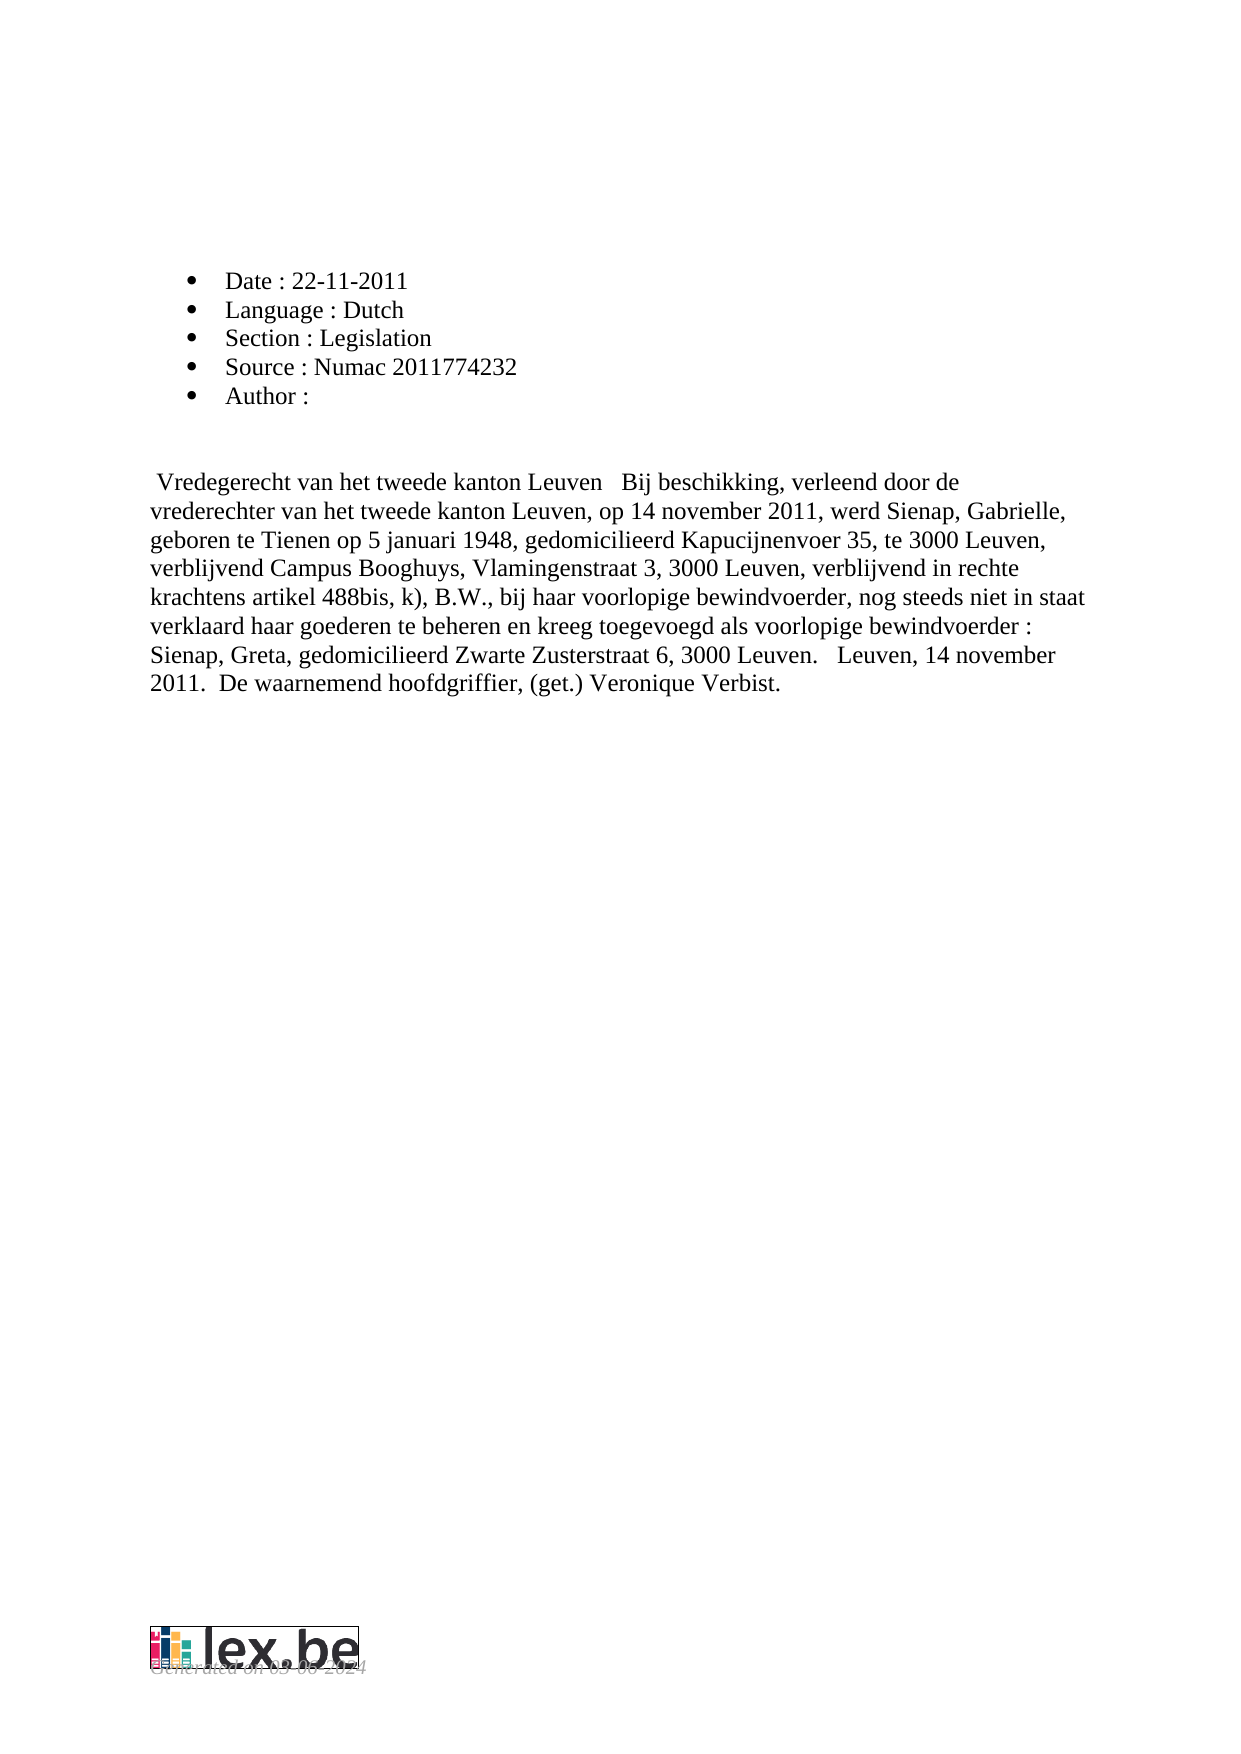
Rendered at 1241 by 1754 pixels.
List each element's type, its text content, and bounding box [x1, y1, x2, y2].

picture [151, 1627, 358, 1668]
list Author : [187, 381, 1090, 410]
list Source : Numac 2011774232 [187, 352, 1090, 381]
list Section : Legislation [187, 323, 1090, 352]
text Vredegerecht van het tweede kanton Leuven Bij beschikking, verleend door de vrederechter van het tweede kanton Leuven, op 14 november 2011, werd Sienap, Gabrielle, geboren te Tienen op 5 januari 1948, gedomicilieerd Kapucijnenvoer 35, te 3000 Leuven, verblijvend Campus Booghuys, Vlamingenstraat 3, 3000 Leuven, verblijvend in rechte krachtens artikel 488bis, k), B.W., bij haar voorlopige bewindvoerder, nog steeds niet in staat verklaard haar goederen te beheren en kreeg toegevoegd als voorlopige bewindvoerder : Sienap, Greta, gedomicilieerd Zwarte Zusterstraat 6, 3000 Leuven. Leuven, 14 november 2011. De waarnemend hoofdgriffier, (get.) Veronique Verbist. [150, 467, 1090, 697]
list Language : Dutch [187, 295, 1090, 323]
list Date : 22-11-2011 [187, 266, 1090, 295]
